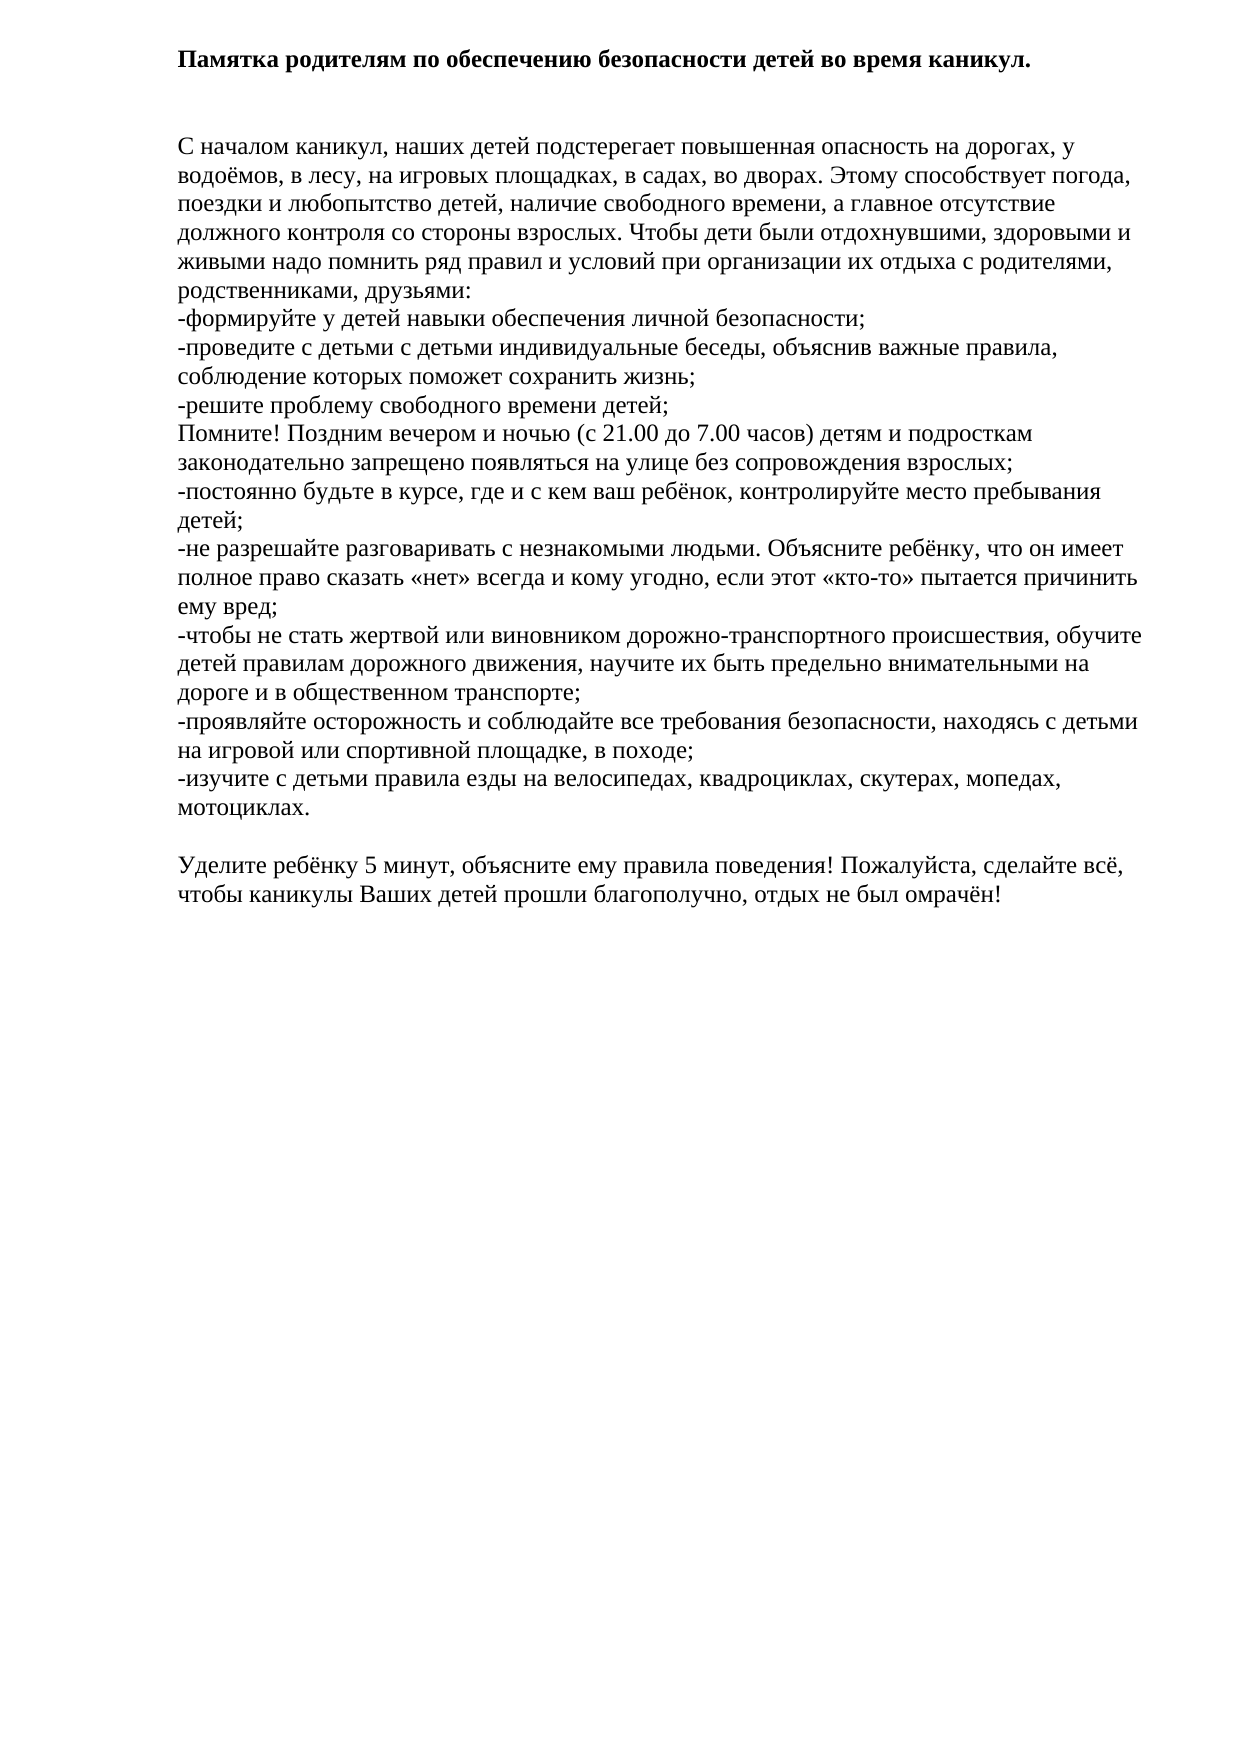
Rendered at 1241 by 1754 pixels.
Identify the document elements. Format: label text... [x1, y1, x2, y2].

text С началом каникул, наших детей подстерегает повышенная опасность на дорогах, у водоёмов, в лесу, на игровых площадках, в садах, во дворах. Этому способствует погода, поездки и любопытство детей, наличие свободного времени, а главное отсутствие должного контроля со стороны взрослых. Чтобы дети были отдохнувшими, здоровыми и живыми надо помнить ряд правил и условий при организации их отдыха с родителями, родственниками, друзьями: -формируйте у детей навыки обеспечения личной безопасности; -проведите с детьми с детьми индивидуальные беседы, объяснив важные правила, соблюдение которых поможет сохранить жизнь; -решите проблему свободного времени детей; Помните! Поздним вечером и ночью (с 21.00 до 7.00 часов) детям и подросткам законодательно запрещено появляться на улице без сопровождения взрослых; -постоянно будьте в курсе, где и с кем ваш ребёнок, контролируйте место пребывания детей; -не разрешайте разговаривать с незнакомыми людьми. Объясните ребёнку, что он имеет полное право сказать «нет» всегда и кому угодно, если этот «кто-то» пытается причинить ему вред; -чтобы не стать жертвой или виновником дорожно-транспортного происшествия, обучите детей правилам дорожного движения, научите их быть предельно внимательными на дороге и в общественном транспорте; -проявляйте осторожность и соблюдайте все требования безопасности, находясь с детьми на игровой или спортивной площадке, в походе; -изучите с детьми правила езды на велосипедах, квадроциклах, скутерах, мопедах, мотоциклах. [177, 102, 1152, 821]
text Памятка родителям по обеспечению безопасности детей во время каникул. [177, 44, 1152, 73]
text Уделите ребёнку 5 минут, объясните ему правила поведения! Пожалуйста, сделайте всё, чтобы каникулы Ваших детей прошли благополучно, отдых не был омрачён! [177, 850, 1152, 908]
